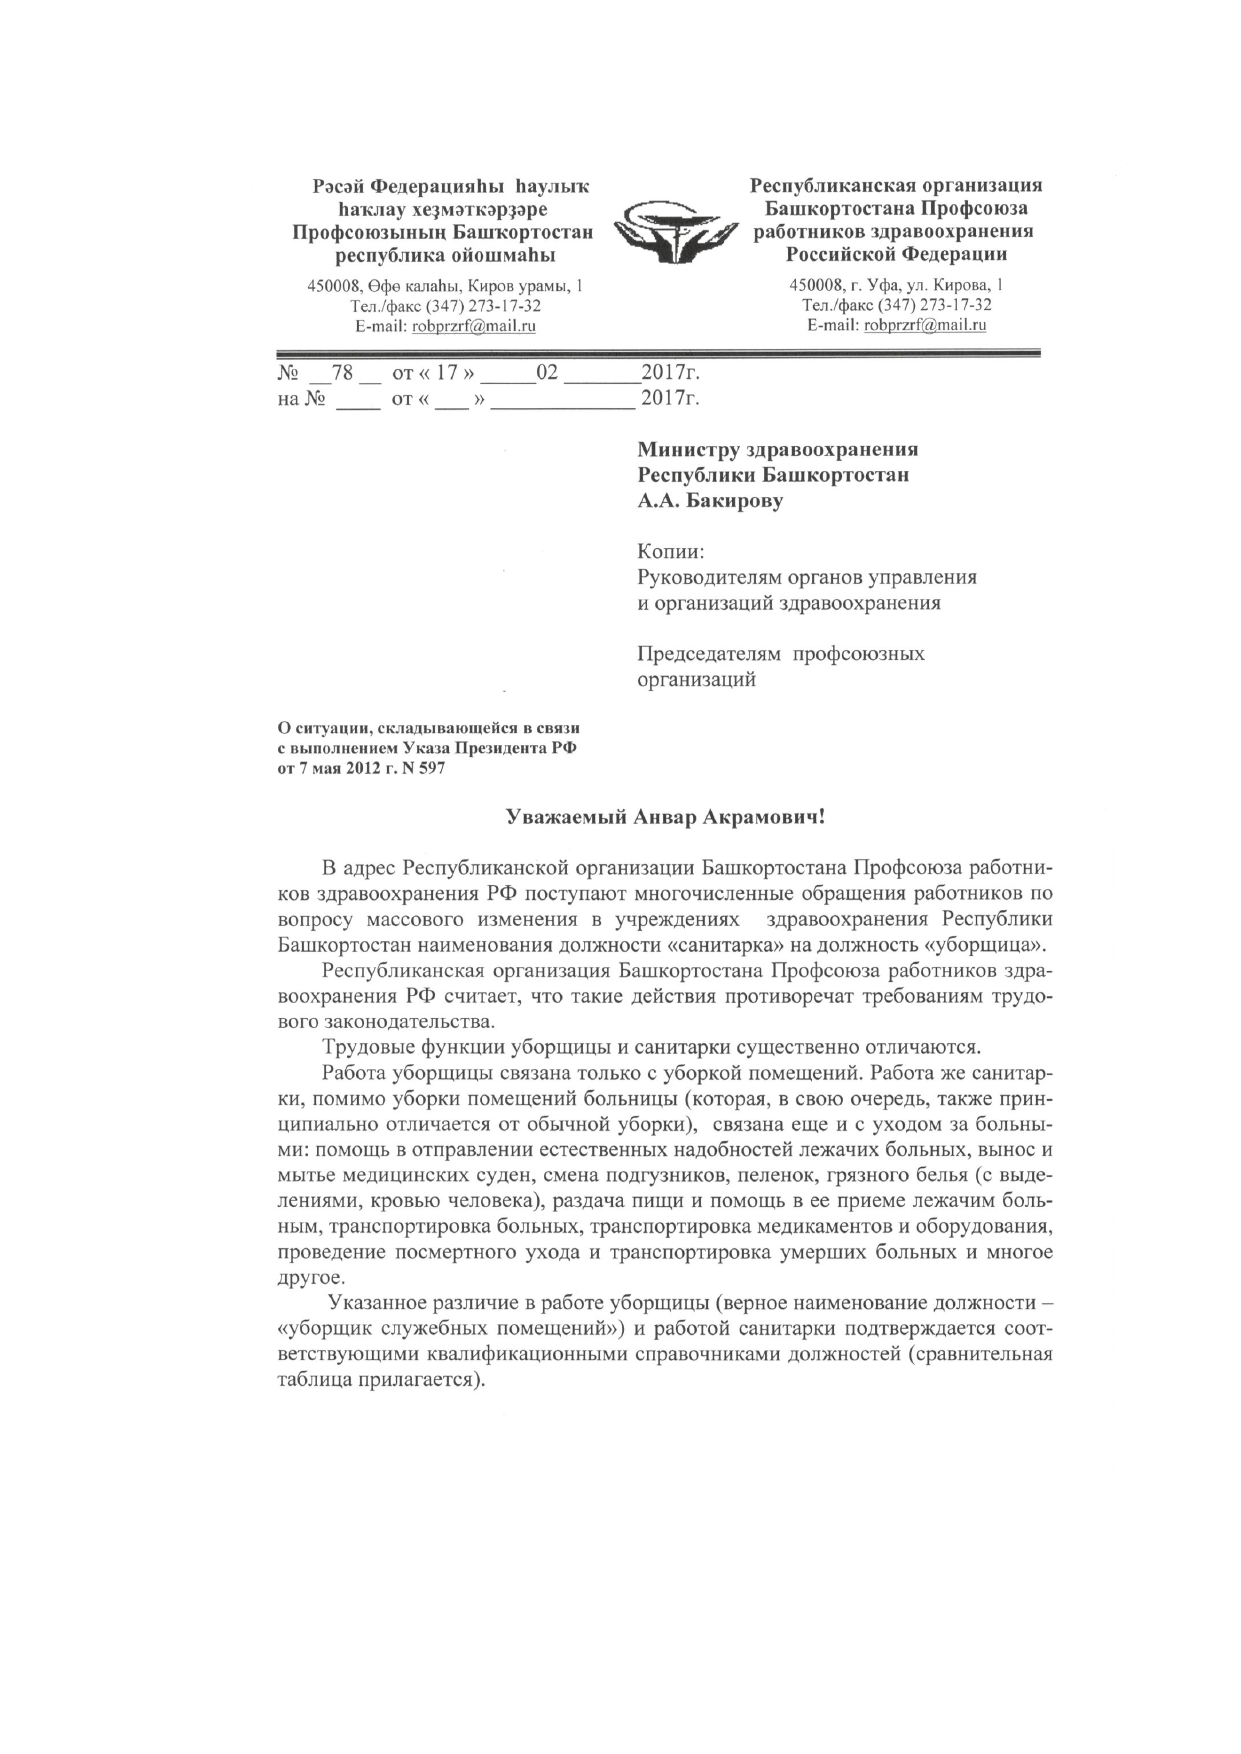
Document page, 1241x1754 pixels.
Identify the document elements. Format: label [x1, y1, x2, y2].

picture [177, 151, 1151, 1491]
